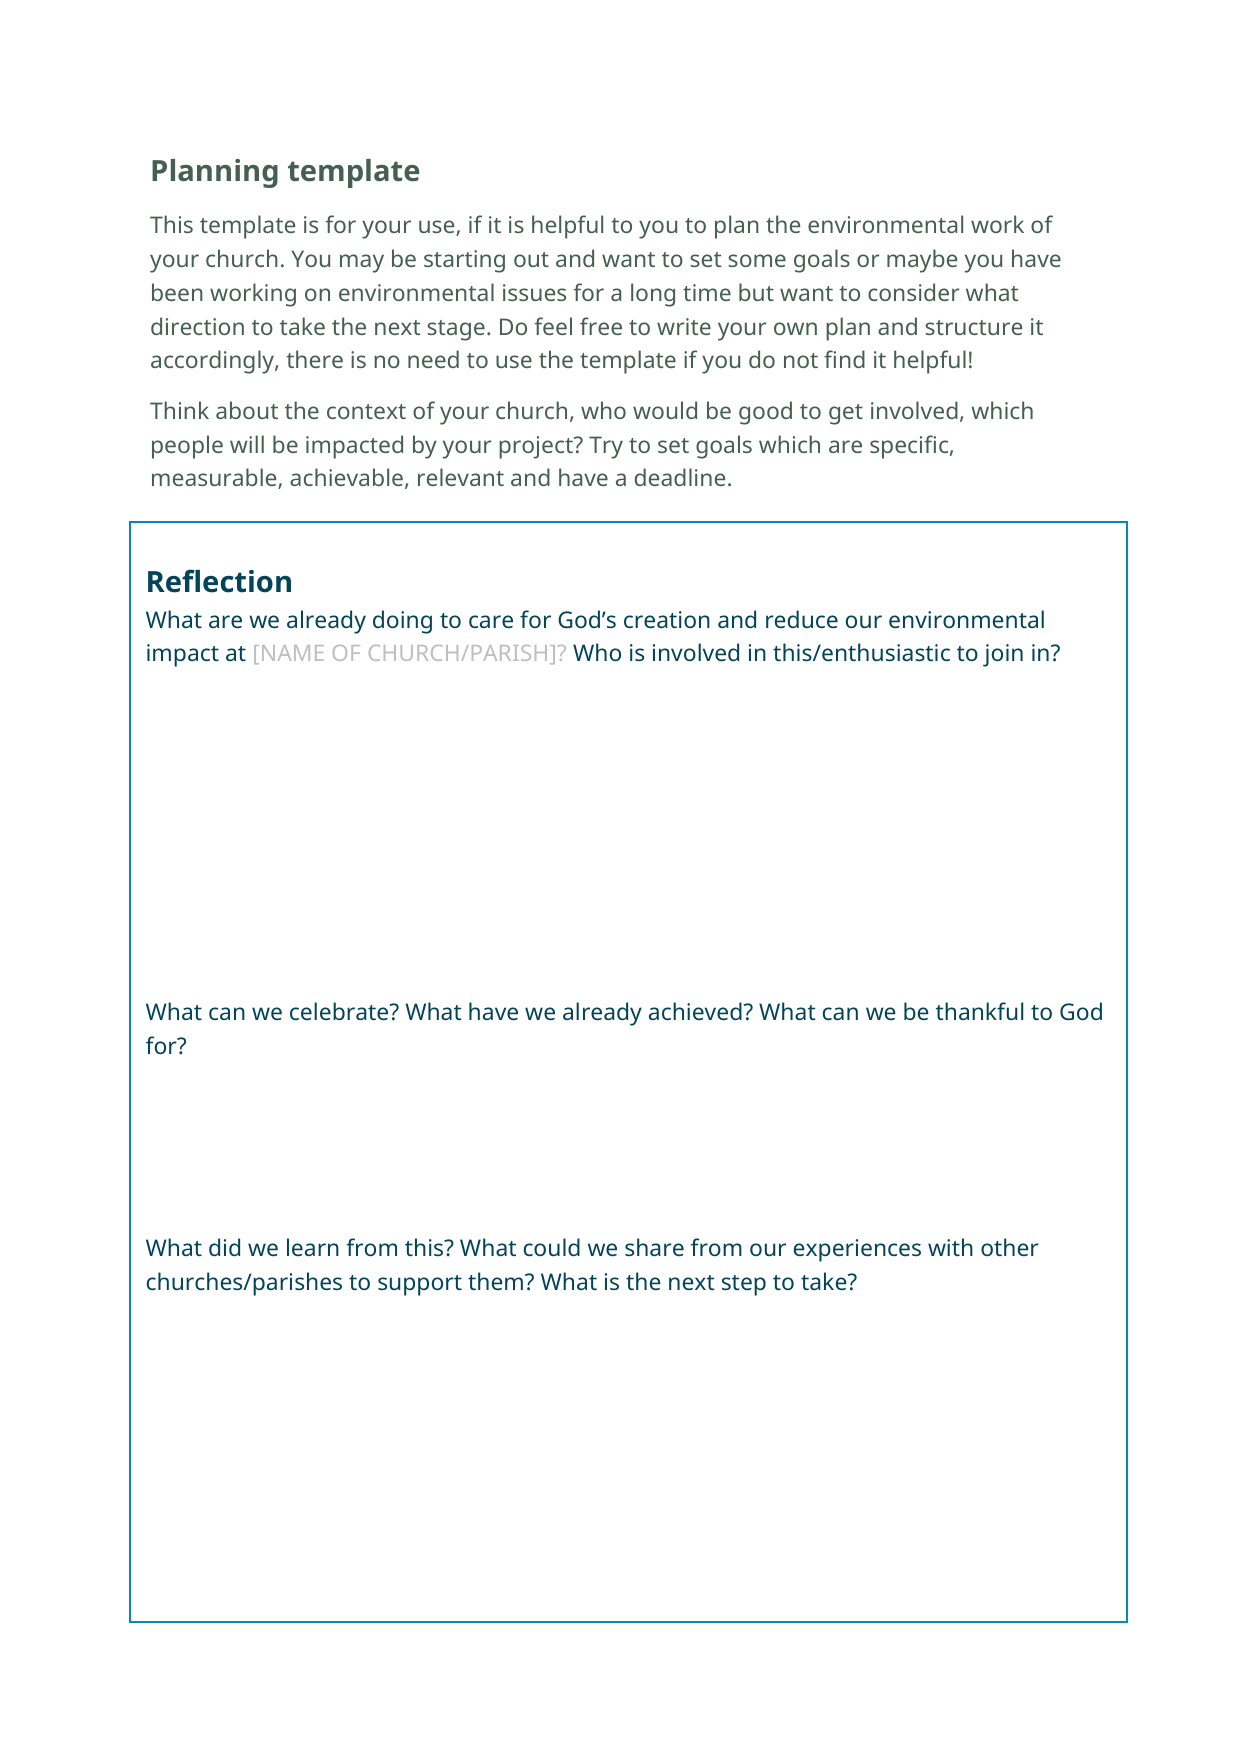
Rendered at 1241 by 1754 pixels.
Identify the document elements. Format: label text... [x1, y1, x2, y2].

text This template is for your use, if it is helpful to you to plan the environmental work of your church. You may be starting out and want to set some goals or maybe you have been working on environmental issues for a long time but want to consider what direction to take the next stage. Do feel free to write your own plan and structure it accordingly, there is no need to use the template if you do not find it helpful! [150, 209, 1090, 376]
text Planning template [150, 150, 1090, 190]
text Think about the context of your church, who would be good to get involved, which people will be impacted by your project? Try to set goals which are specific, measurable, achievable, relevant and have a deadline. [150, 395, 1090, 494]
